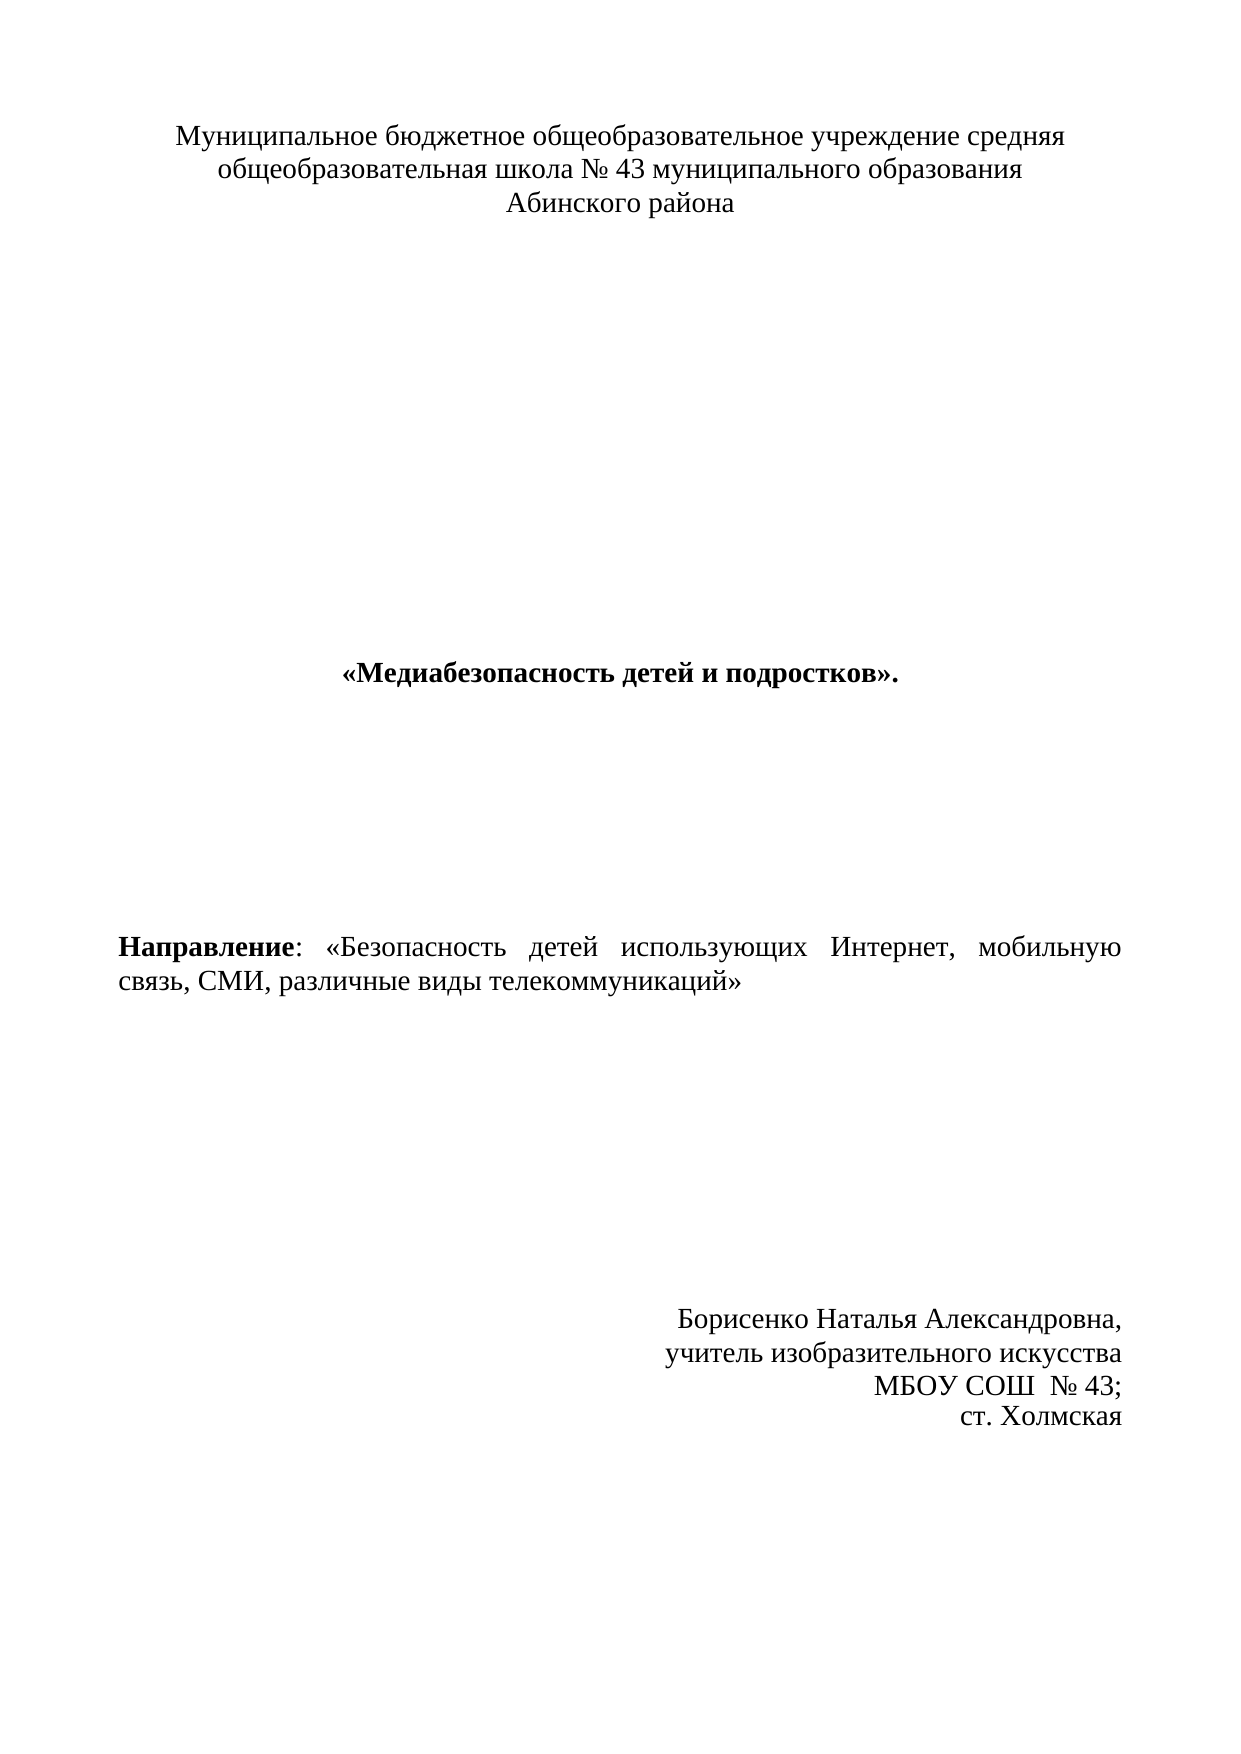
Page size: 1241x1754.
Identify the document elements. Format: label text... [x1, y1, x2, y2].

text Абинского района [118, 185, 1122, 219]
text «Медиабезопасность детей и подростков». [118, 655, 1122, 688]
text ст. Холмская [550, 1402, 1122, 1431]
text Направление: «Безопасность детей использующих Интернет, мобильную связь, СМИ, различные виды телекоммуникаций» [118, 929, 1122, 996]
text Муниципальное бюджетное общеобразовательное учреждение средняя общеобразовательная школа № 43 муниципального образования [118, 118, 1122, 185]
text Борисенко Наталья Александровна, учитель изобразительного искусства МБОУ СОШ № 43; [598, 1301, 1122, 1402]
